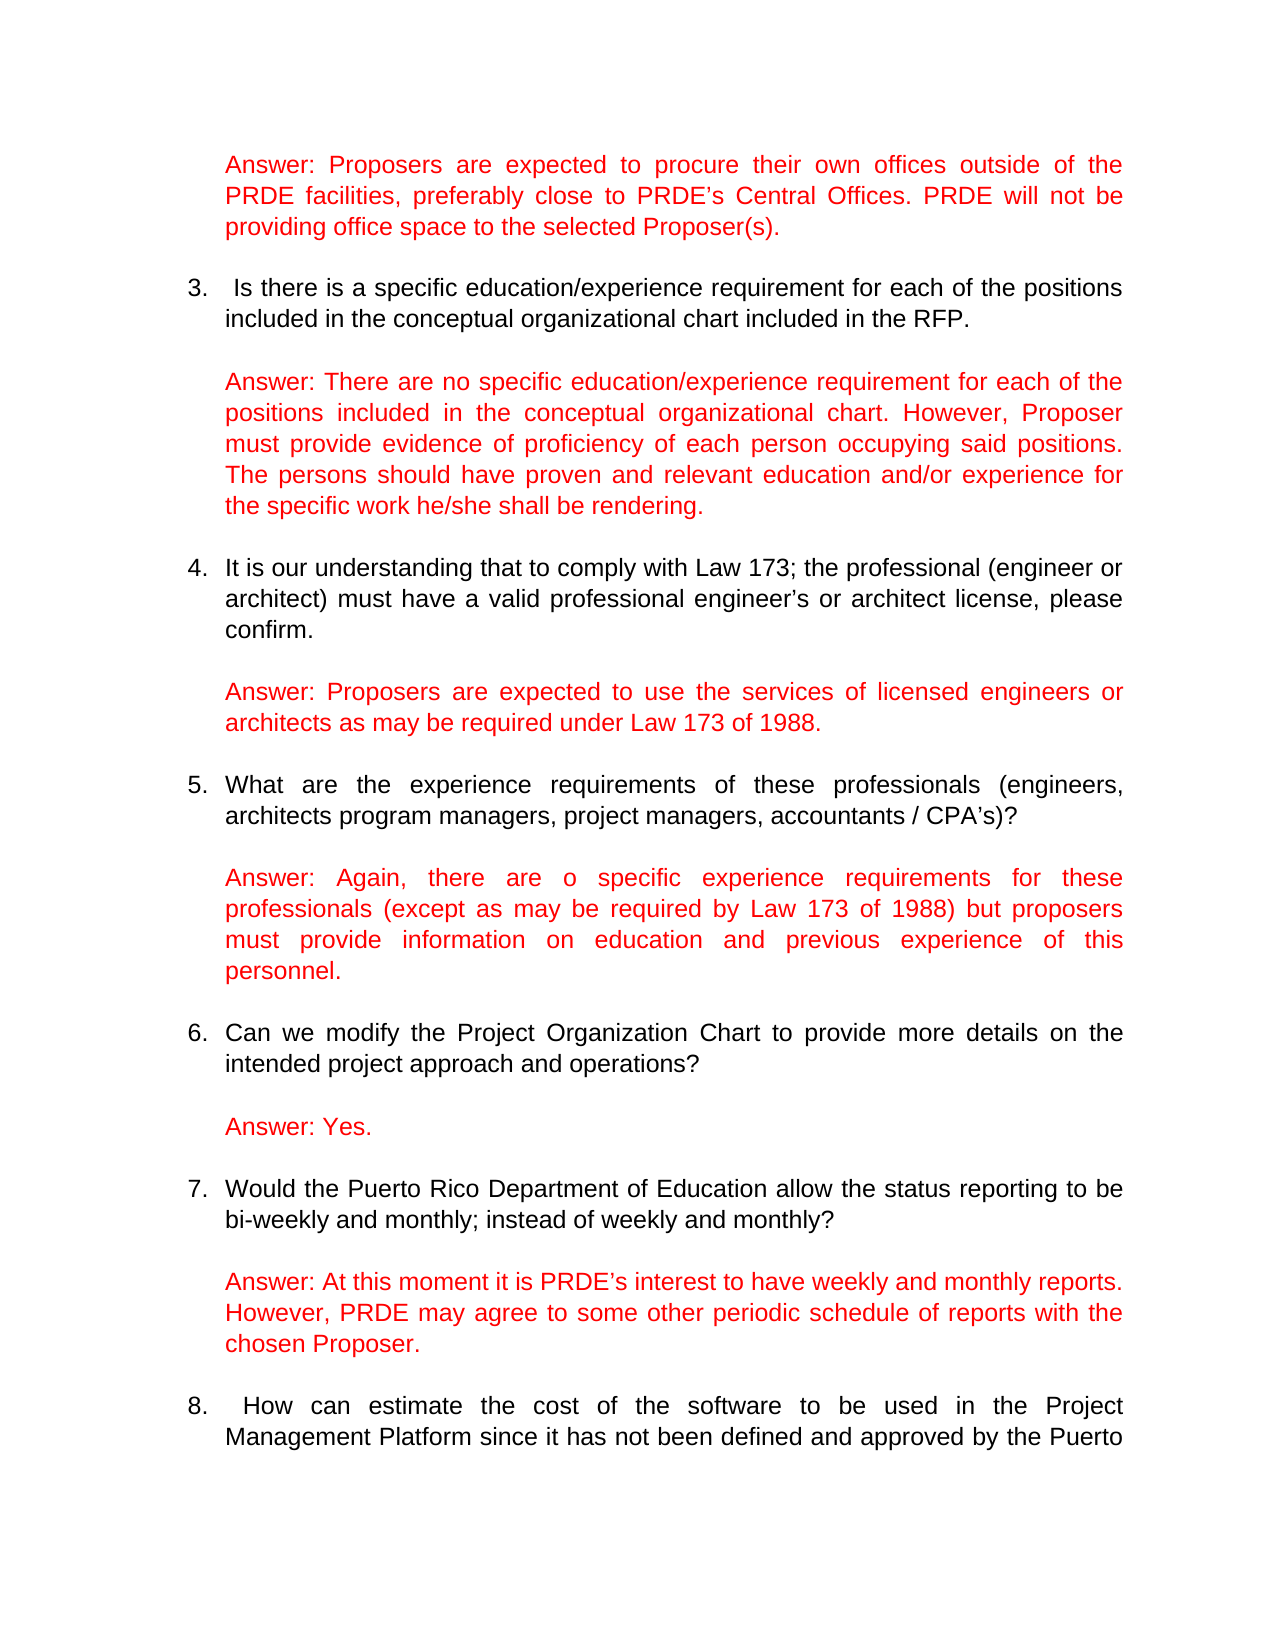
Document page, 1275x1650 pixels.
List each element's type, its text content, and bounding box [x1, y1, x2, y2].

list Answer: Yes. [225, 1111, 1125, 1140]
list Answer: Proposers are expected to procure their own offices outside of the PRDE facilities, preferably close to PRDE’s Central Offices. PRDE will not be providing office space to the selected Proposer(s). [225, 150, 1125, 241]
list Answer: There are no specific education/experience requirement for each of the positions included in the conceptual organizational chart. However, Proposer must provide evidence of proficiency of each person occupying said positions. The persons should have proven and relevant education and/or experience for the specific work he/she shall be rendering. [225, 366, 1125, 519]
list Answer: Again, there are o specific experience requirements for these professionals (except as may be required by Law 173 of 1988) but proposers must provide information on education and previous experience of this personnel. [225, 863, 1125, 985]
list Would the Puerto Rico Department of Education allow the status reporting to be bi-weekly and monthly; instead of weekly and monthly? [187, 1173, 1125, 1233]
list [187, 1391, 1125, 1451]
list Answer: Proposers are expected to use the services of licensed engineers or architects as may be required under Law 173 of 1988. [225, 677, 1125, 737]
list It is our understanding that to comply with Law 173; the professional (engineer or architect) must have a valid professional engineer’s or architect license, please confirm. [187, 553, 1125, 643]
list What are the experience requirements of these professionals (engineers, architects program managers, project managers, accountants / CPA’s)? [187, 770, 1125, 830]
list Answer: At this moment it is PRDE’s interest to have weekly and monthly reports. However, PRDE may agree to some other periodic schedule of reports with the chosen Proposer. [225, 1267, 1125, 1357]
list Is there is a specific education/experience requirement for each of the positions included in the conceptual organizational chart included in the RFP. [187, 273, 1125, 333]
list Can we modify the Project Organization Chart to provide more details on the intended project approach and operations? [187, 1018, 1125, 1078]
